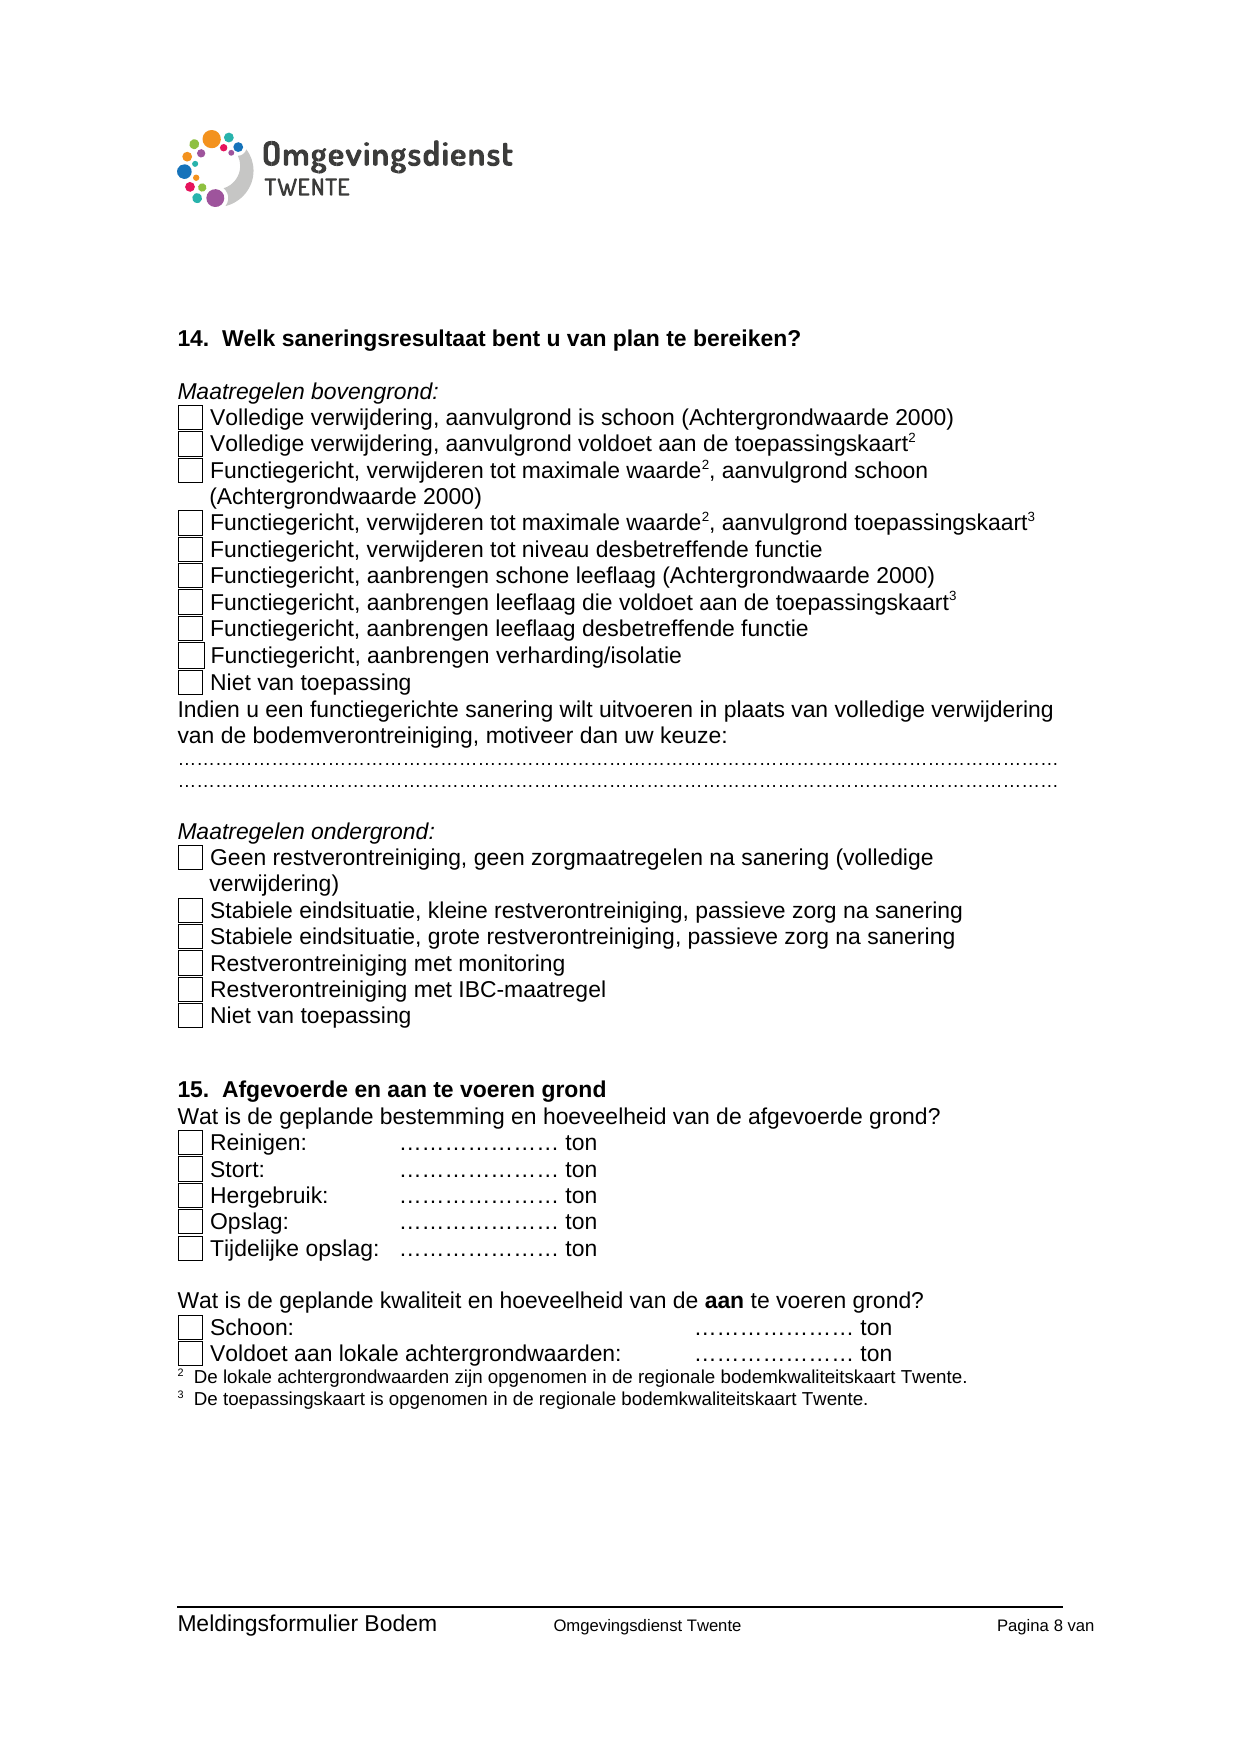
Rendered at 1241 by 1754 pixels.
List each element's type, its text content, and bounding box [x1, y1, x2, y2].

text Voldoet aan lokale achtergrondwaarden: ………………… ton [177, 1340, 1063, 1366]
text (Achtergrondwaarde 2000) [177, 483, 1063, 509]
text Niet van toepassing [177, 1002, 1063, 1028]
text Restverontreiniging met monitoring [177, 949, 1063, 976]
text Functiegericht, verwijderen tot maximale waarde2, aanvulgrond schoon [177, 457, 1063, 483]
text Volledige verwijdering, aanvulgrond voldoet aan de toepassingskaart2 [177, 430, 1063, 457]
text Stort: ………………… ton [203, 1156, 1063, 1182]
text Indien u een functiegerichte sanering wilt uitvoeren in plaats van volledige verwijdering van de bodemverontreiniging, motiveer dan uw keuze: ………………………………………………………………………………………………………………………………………………………………………………………………………………………………………………………… [177, 696, 1063, 791]
text Maatregelen ondergrond: [177, 818, 1063, 844]
text Stabiele eindsituatie, grote restverontreiniging, passieve zorg na sanering [177, 923, 1063, 949]
text Wat is de geplande bestemming en hoeveelheid van de afgevoerde grond? [177, 1103, 1063, 1129]
text Wat is de geplande kwaliteit en hoeveelheid van de aan te voeren grond? [177, 1287, 1063, 1314]
text verwijdering) [177, 870, 1063, 897]
text 3 De toepassingskaart is opgenomen in de regionale bodemkwaliteitskaart Twente. [177, 1388, 1063, 1409]
text Functiegericht, verwijderen tot niveau desbetreffende functie [177, 536, 1063, 562]
text Opslag: ………………… ton [177, 1208, 1063, 1234]
text Functiegericht, aanbrengen leeflaag die voldoet aan de toepassingskaart3 [177, 588, 1063, 615]
text Maatregelen bovengrond: [177, 378, 1063, 404]
text Hergebruik: ………………… ton [177, 1182, 1063, 1208]
text 14. Welk saneringsresultaat bent u van plan te bereiken? [177, 325, 1063, 351]
text 2 De lokale achtergrondwaarden zijn opgenomen in de regionale bodemkwaliteitskaart Twente. [177, 1366, 1063, 1388]
text 15. Afgevoerde en aan te voeren grond [177, 1076, 1063, 1103]
text Niet van toepassing [177, 669, 1063, 696]
text Reinigen: ………………… ton [177, 1129, 1063, 1156]
text Volledige verwijdering, aanvulgrond is schoon (Achtergrondwaarde 2000) [177, 404, 1063, 430]
text Schoon: ………………… ton [177, 1314, 1063, 1340]
text Functiegericht, aanbrengen verharding/isolatie [177, 641, 1063, 669]
text Stabiele eindsituatie, kleine restverontreiniging, passieve zorg na sanering [177, 897, 1063, 923]
text Functiegericht, aanbrengen schone leeflaag (Achtergrondwaarde 2000) [177, 562, 1063, 588]
text Geen restverontreiniging, geen zorgmaatregelen na sanering (volledige [177, 844, 1063, 870]
text Functiegericht, verwijderen tot maximale waarde2, aanvulgrond toepassingskaart3 [177, 509, 1063, 536]
text Tijdelijke opslag: ………………… ton [177, 1234, 1063, 1261]
text Functiegericht, aanbrengen leeflaag desbetreffende functie [177, 615, 1063, 641]
text Restverontreiniging met IBC-maatregel [177, 976, 1063, 1002]
